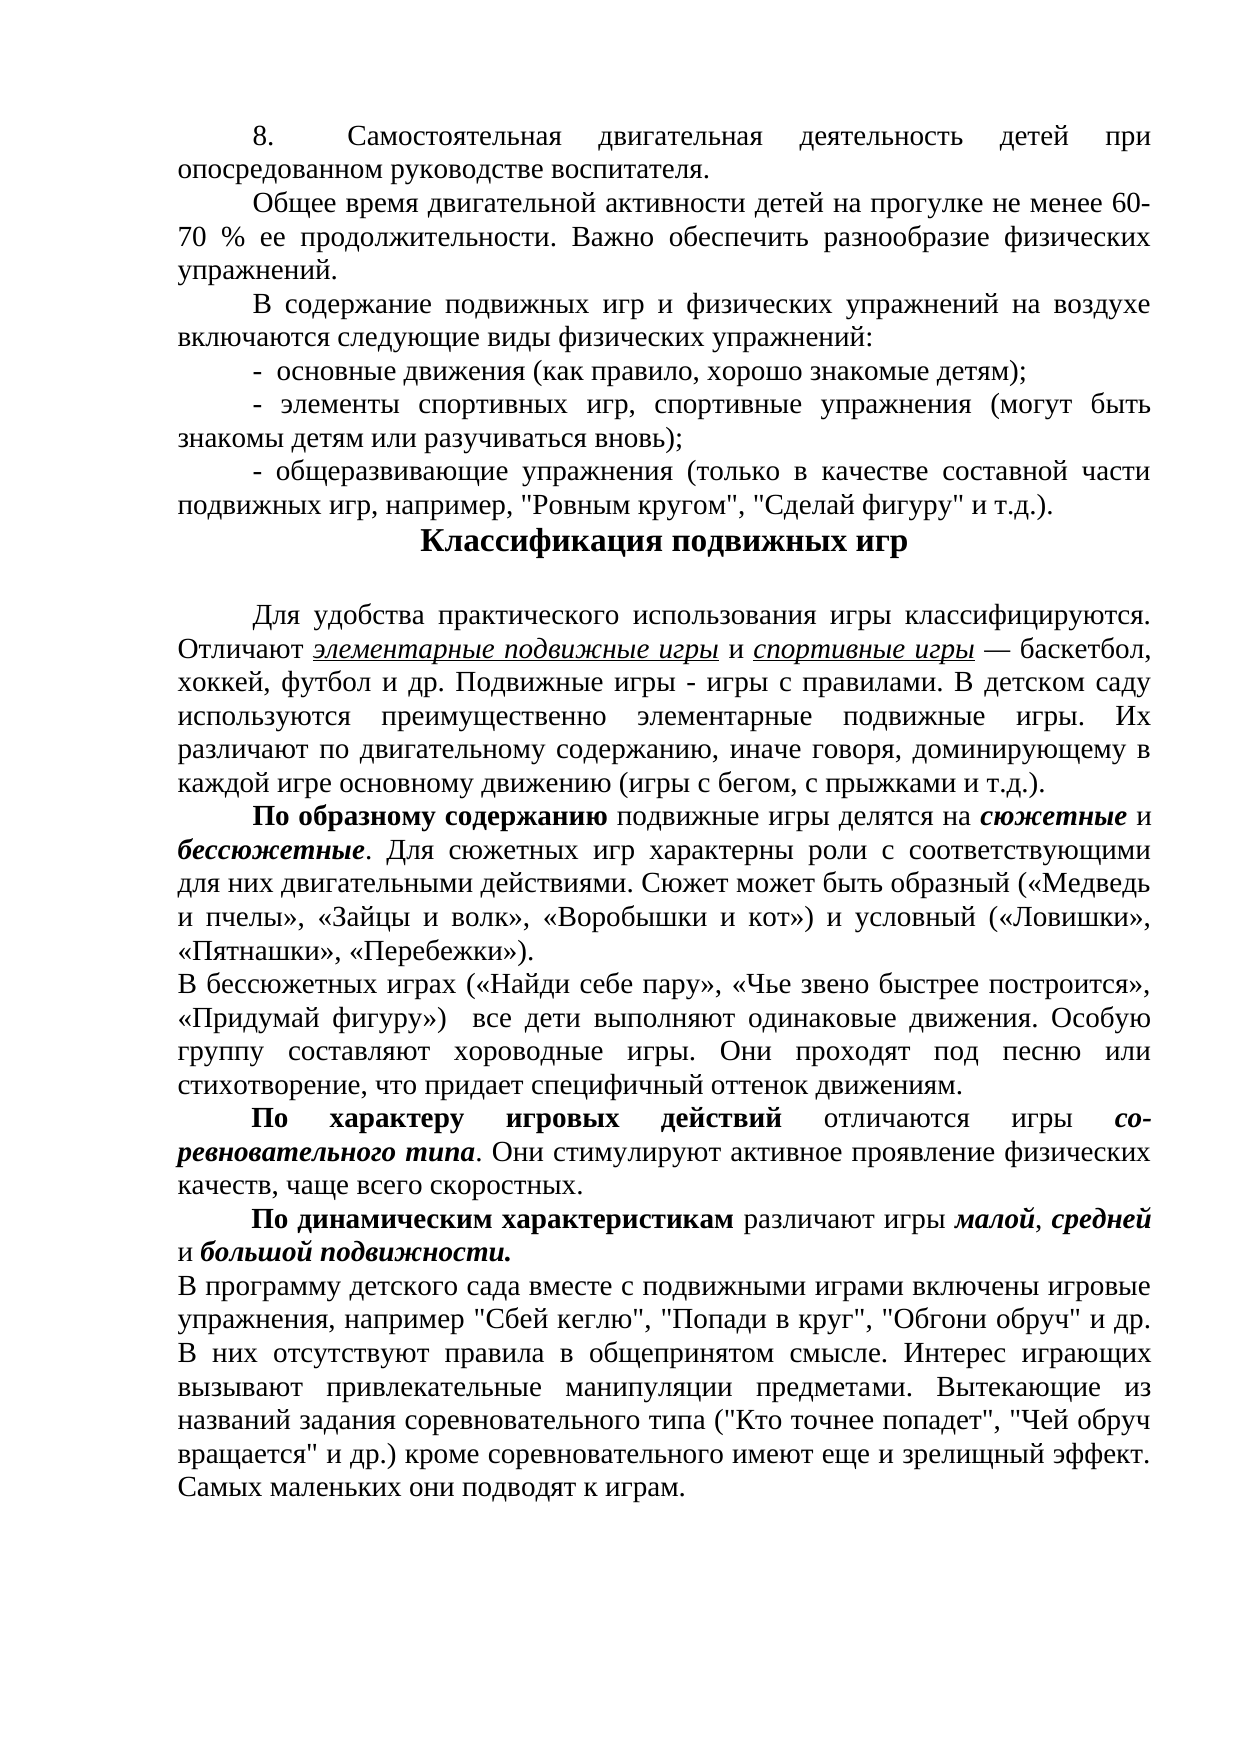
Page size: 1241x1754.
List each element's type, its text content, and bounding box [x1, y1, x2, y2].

text - элементы спортивных игр, спортивные упражнения (могут быть знакомы детям или разучиваться вновь); [177, 386, 1152, 453]
text В бессюжетных играх («Найди себе пару», «Чье звено быстрее построится», «Придумай фигуру») все дети выполняют одинаковые движения. Особую группу составляют хороводные игры. Они проходят под песню или стихотворение, что придает специфичный оттенок движениям. [177, 966, 1152, 1100]
text По характеру игровых действий отличаются игры соревновательного типа. Они стимулируют активное проявление физических качеств, чаще всего скоростных. [177, 1100, 1152, 1201]
text По образному содержанию подвижные игры делятся на сюжетные и бессюжетные. Для сюжетных игр характерны роли с соответствующими для них двигательными действиями. Сюжет может быть образный («Медведь и пчелы», «Зайцы и волк», «Воробышки и кот») и условный («Ловишки», «Пятнашки», «Перебежки»). [177, 798, 1152, 966]
text - общеразвивающие упражнения (только в качестве составной части подвижных игр, например, "Ровным кругом", "Сделай фигуру" и т.д.). [177, 453, 1152, 521]
text Классификация подвижных игр [177, 521, 1152, 559]
text - основные движения (как правило, хорошо знакомые детям); [177, 353, 1152, 386]
text Для удобства практического использования игры классифицируются. Отличают элементарные подвижные игры и спортивные игры — баскетбол, хоккей, футбол и др. Подвижные игры - игры с правилами. В детском саду используются преимущественно элементарные подвижные игры. Их различают по двигательному содержанию, иначе говоря, доминирующему в каждой игре основному движению (игры с бегом, с прыжками и т.д.). [177, 597, 1152, 798]
text Общее время двигательной активности детей на прогулке не менее 60-70 % ее продолжительности. Важно обеспечить разнообразие физических упражнений. [177, 185, 1152, 286]
text По динамическим характеристикам различают игры малой, средней и большой подвижности. [177, 1201, 1152, 1268]
text В содержание подвижных игр и физических упражнений на воздухе включаются следующие виды физических упражнений: [177, 286, 1152, 353]
text 8. Самостоятельная двигательная деятельность детей при опосредованном руководстве воспитателя. [177, 118, 1152, 185]
text В программу детского сада вместе с подвижными играми включены игровые упражнения, например "Сбей кеглю", "Попади в круг", "Обгони обруч" и др. В них отсутствуют правила в общепринятом смысле. Интерес играющих вызывают привлекательные манипуляции предметами. Вытекающие из названий задания соревновательного типа ("Кто точнее попадет", "Чей обруч вращается" и др.) кроме соревновательного имеют еще и зрелищный эффект. Самых маленьких они подводят к играм. [177, 1268, 1152, 1503]
